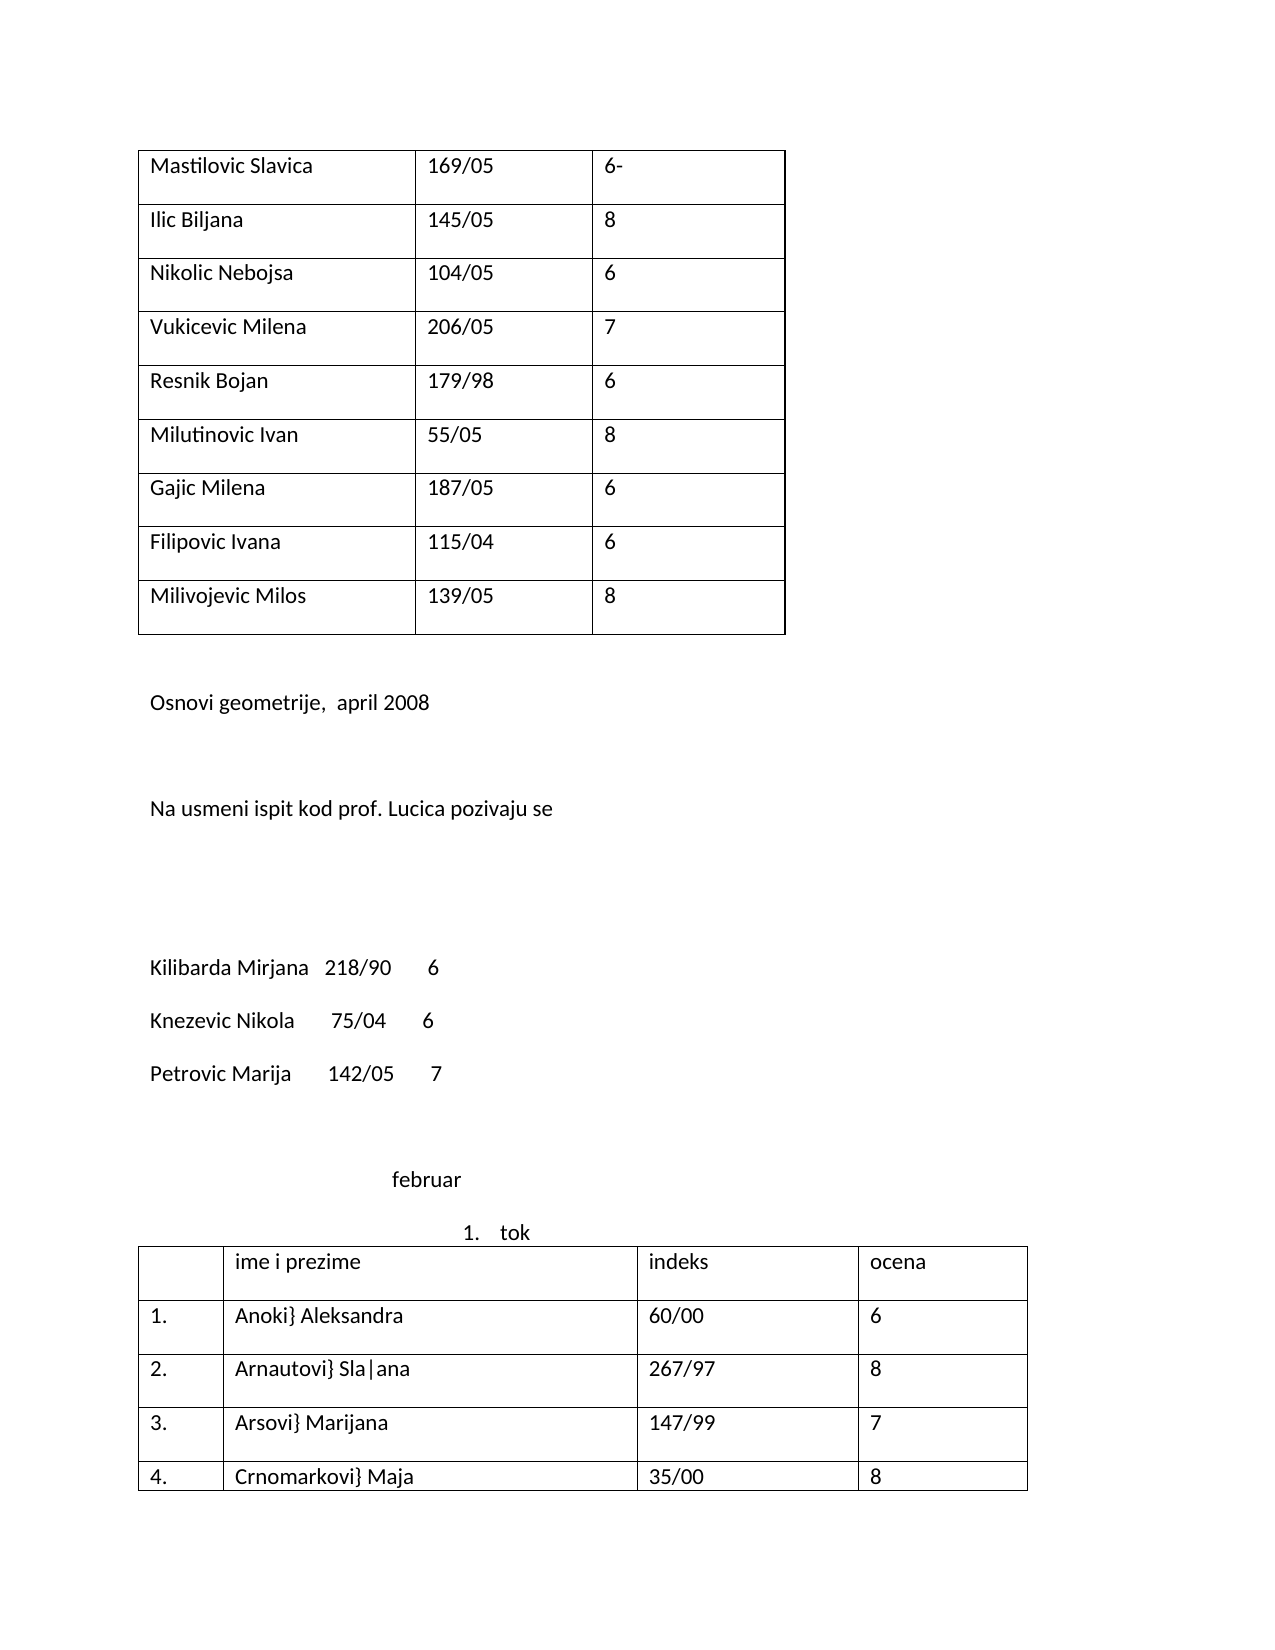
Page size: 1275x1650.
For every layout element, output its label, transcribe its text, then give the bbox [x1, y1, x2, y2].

table_cell 187/05 [416, 474, 592, 526]
table_cell 139/05 [416, 581, 592, 634]
table_cell Ilic Biljana [139, 205, 415, 257]
table_cell Filipovic Ivana [139, 527, 415, 580]
table_cell 8 [593, 581, 784, 634]
table_cell Mastilovic Slavica [139, 151, 415, 204]
table_cell 6 [593, 527, 784, 580]
table_header [139, 1247, 223, 1300]
table_header ime i prezime [224, 1247, 637, 1300]
table_cell 6 [593, 366, 784, 419]
table_cell Nikolic Nebojsa [139, 259, 415, 311]
text Kilibarda Mirjana 218/90 6 [150, 953, 1125, 981]
table_cell Gajic Milena [139, 474, 415, 526]
text Knezevic Nikola 75/04 6 [150, 1006, 1125, 1034]
table_cell 206/05 [416, 312, 592, 365]
table_cell 104/05 [416, 259, 592, 311]
table_cell 2. [139, 1355, 223, 1407]
table_cell 145/05 [416, 205, 592, 257]
table_cell 169/05 [416, 151, 592, 204]
table_cell 60/00 [638, 1301, 858, 1353]
table_header indeks [638, 1247, 858, 1300]
text Petrovic Marija 142/05 7 [150, 1059, 1125, 1087]
table_cell 6 [859, 1301, 1027, 1353]
table_cell Arnautovi} Sla|ana [224, 1355, 637, 1407]
table_cell 8 [593, 420, 784, 472]
table_cell 55/05 [416, 420, 592, 472]
table_cell 3. [139, 1408, 223, 1461]
list tok [462, 1218, 1125, 1246]
table_cell 6 [593, 259, 784, 311]
table_cell Milivojevic Milos [139, 581, 415, 634]
table_cell Resnik Bojan [139, 366, 415, 419]
table_cell 115/04 [416, 527, 592, 580]
table_cell 147/99 [638, 1408, 858, 1461]
table_cell 7 [593, 312, 784, 365]
text februar [150, 1165, 1125, 1193]
table_cell 6- [593, 151, 784, 204]
table_cell 6 [593, 474, 784, 526]
text Na usmeni ispit kod prof. Lucica pozivaju se [150, 794, 1125, 822]
table_cell 4. [139, 1462, 223, 1490]
table_cell Anoki} Aleksandra [224, 1301, 637, 1353]
table_header ocena [859, 1247, 1027, 1300]
table_cell Crnomarkovi} Maja [224, 1462, 637, 1490]
table_cell 1. [139, 1301, 223, 1353]
table_cell 179/98 [416, 366, 592, 419]
text Osnovi geometrije, april 2008 [150, 688, 1125, 716]
table_cell Milutinovic Ivan [139, 420, 415, 472]
table_cell 8 [859, 1462, 1027, 1490]
table_cell 8 [859, 1355, 1027, 1407]
table_cell 8 [593, 205, 784, 257]
table_cell 7 [859, 1408, 1027, 1461]
table_cell Vukicevic Milena [139, 312, 415, 365]
table_cell Arsovi} Marijana [224, 1408, 637, 1461]
table_cell 35/00 [638, 1462, 858, 1490]
table_cell 267/97 [638, 1355, 858, 1407]
